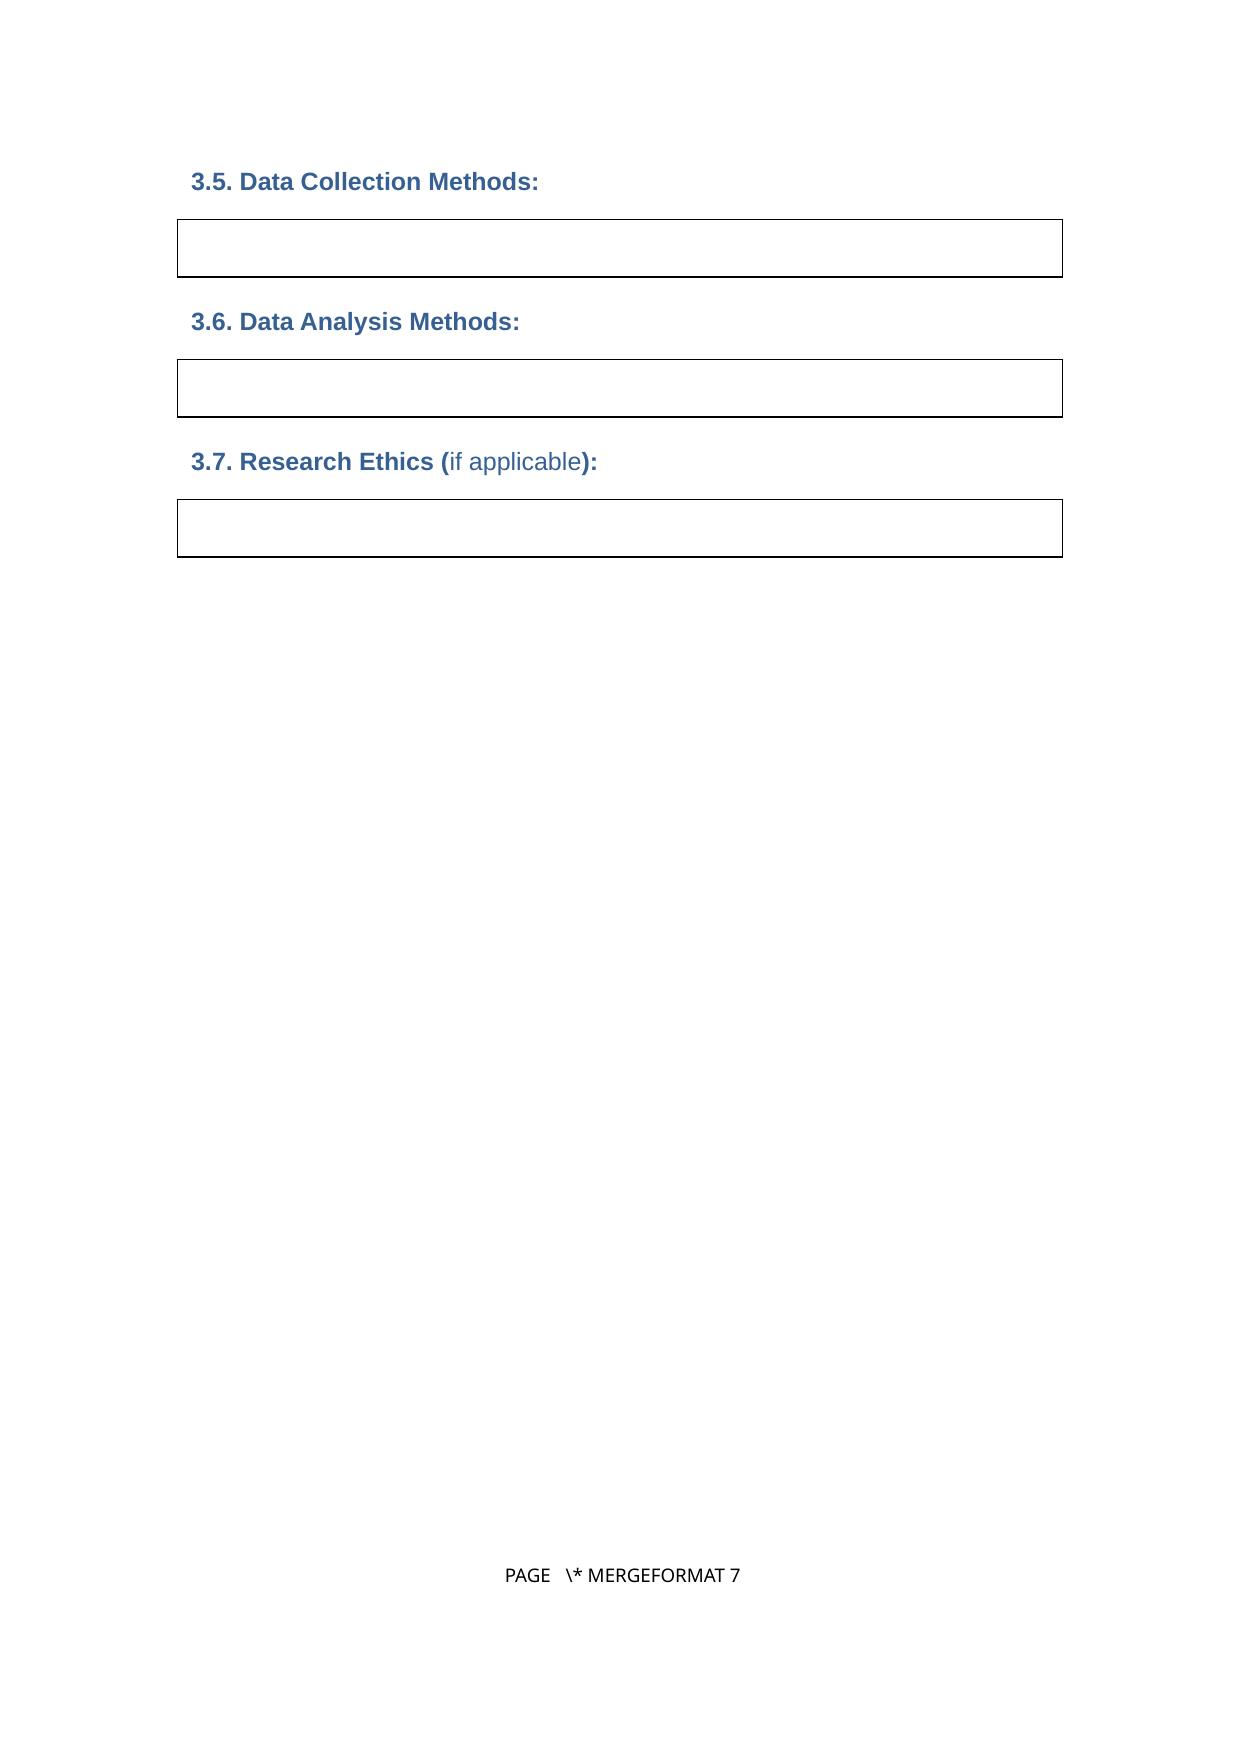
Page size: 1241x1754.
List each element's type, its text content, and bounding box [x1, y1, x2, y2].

text 3.6. Data Analysis Methods: [177, 302, 1063, 340]
text 3.5. Data Collection Methods: [177, 162, 1063, 200]
table_header [178, 360, 1062, 416]
table_header [178, 500, 1062, 556]
table_header [178, 220, 1062, 276]
text 3.7. Research Ethics (if applicable): [177, 442, 1063, 480]
